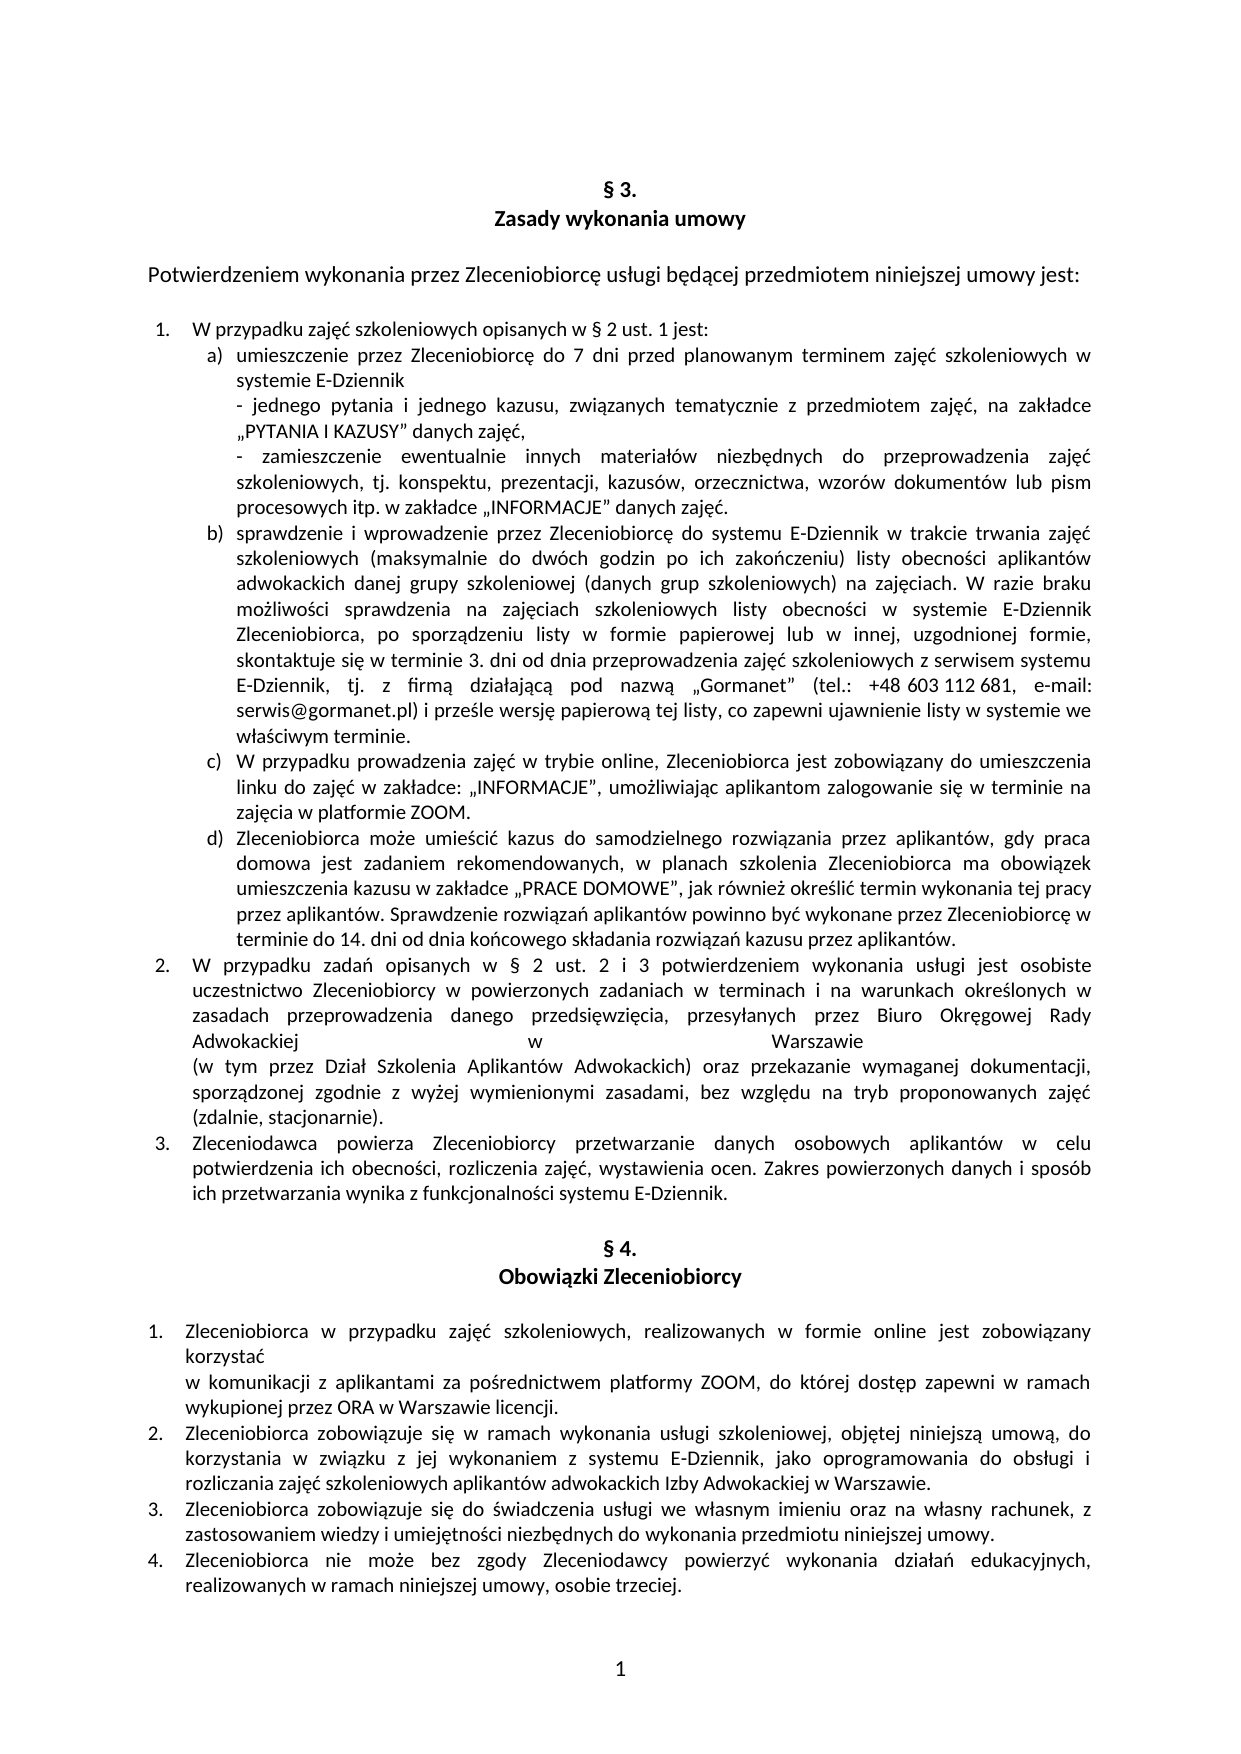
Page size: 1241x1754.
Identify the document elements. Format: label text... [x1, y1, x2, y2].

text § 3. [148, 176, 1093, 204]
list Zleceniobiorca nie może bez zgody Zleceniodawcy powierzyć wykonania działań edukacyjnych, realizowanych w ramach niniejszej umowy, osobie trzeciej. [148, 1547, 1093, 1598]
text - zamieszczenie ewentualnie innych materiałów niezbędnych do przeprowadzenia zajęć szkoleniowych, tj. konspektu, prezentacji, kazusów, orzecznictwa, wzorów dokumentów lub pism procesowych itp. w zakładce „INFORMACJE” danych zajęć. [236, 443, 1093, 520]
list W przypadku zajęć szkoleniowych opisanych w § 2 ust. 1 jest: [154, 316, 1093, 342]
list W przypadku zadań opisanych w § 2 ust. 2 i 3 potwierdzeniem wykonania usługi jest osobiste uczestnictwo Zleceniobiorcy w powierzonych zadaniach w terminach i na warunkach określonych w zasadach przeprowadzenia danego przedsięwzięcia, przesyłanych przez Biuro Okręgowej Rady Adwokackiej w Warszawie (w tym przez Dział Szkolenia Aplikantów Adwokackich) oraz przekazanie wymaganej dokumentacji, sporządzonej zgodnie z wyżej wymienionymi zasadami, bez względu na tryb proponowanych zajęć (zdalnie, stacjonarnie). [154, 952, 1093, 1130]
list Zleceniobiorca zobowiązuje się do świadczenia usługi we własnym imieniu oraz na własny rachunek, z zastosowaniem wiedzy i umiejętności niezbędnych do wykonania przedmiotu niniejszej umowy. [148, 1496, 1093, 1547]
list W przypadku prowadzenia zajęć w trybie online, Zleceniobiorca jest zobowiązany do umieszczenia linku do zajęć w zakładce: „INFORMACJE”, umożliwiając aplikantom zalogowanie się w terminie na zajęcia w platformie ZOOM. [207, 748, 1093, 825]
text - jednego pytania i jednego kazusu, związanych tematycznie z przedmiotem zajęć, na zakładce „PYTANIA I KAZUSY” danych zajęć, [236, 393, 1093, 443]
text Obowiązki Zleceniobiorcy [148, 1262, 1093, 1290]
text § 4. [148, 1234, 1093, 1262]
list Zleceniobiorca w przypadku zajęć szkoleniowych, realizowanych w formie online jest zobowiązany korzystać w komunikacji z aplikantami za pośrednictwem platformy ZOOM, do której dostęp zapewni w ramach wykupionej przez ORA w Warszawie licencji. [148, 1318, 1093, 1420]
list Zleceniobiorca zobowiązuje się w ramach wykonania usługi szkoleniowej, objętej niniejszą umową, do korzystania w związku z jej wykonaniem z systemu E-Dziennik, jako oprogramowania do obsługi i rozliczania zajęć szkoleniowych aplikantów adwokackich Izby Adwokackiej w Warszawie. [148, 1420, 1093, 1496]
text Potwierdzeniem wykonania przez Zleceniobiorcę usługi będącej przedmiotem niniejszej umowy jest: [148, 260, 1093, 288]
list umieszczenie przez Zleceniobiorcę do 7 dni przed planowanym terminem zajęć szkoleniowych w systemie E-Dziennik [207, 342, 1093, 393]
list sprawdzenie i wprowadzenie przez Zleceniobiorcę do systemu E-Dziennik w trakcie trwania zajęć szkoleniowych (maksymalnie do dwóch godzin po ich zakończeniu) listy obecności aplikantów adwokackich danej grupy szkoleniowej (danych grup szkoleniowych) na zajęciach. W razie braku możliwości sprawdzenia na zajęciach szkoleniowych listy obecności w systemie E-Dziennik Zleceniobiorca, po sporządzeniu listy w formie papierowej lub w innej, uzgodnionej formie, skontaktuje się w terminie 3. dni od dnia przeprowadzenia zajęć szkoleniowych z serwisem systemu E-Dziennik, tj. z firmą działającą pod nazwą „Gormanet” (tel.: +48 603 112 681, e-mail: serwis@gormanet.pl) i prześle wersję papierową tej listy, co zapewni ujawnienie listy w systemie we właściwym terminie. [207, 520, 1093, 748]
list Zleceniodawca powierza Zleceniobiorcy przetwarzanie danych osobowych aplikantów w celu potwierdzenia ich obecności, rozliczenia zajęć, wystawienia ocen. Zakres powierzonych danych i sposób ich przetwarzania wynika z funkcjonalności systemu E-Dziennik. [154, 1130, 1093, 1206]
list Zleceniobiorca może umieścić kazus do samodzielnego rozwiązania przez aplikantów, gdy praca domowa jest zadaniem rekomendowanych, w planach szkolenia Zleceniobiorca ma obowiązek umieszczenia kazusu w zakładce „PRACE DOMOWE”, jak również określić termin wykonania tej pracy przez aplikantów. Sprawdzenie rozwiązań aplikantów powinno być wykonane przez Zleceniobiorcę w terminie do 14. dni od dnia końcowego składania rozwiązań kazusu przez aplikantów. [207, 825, 1093, 952]
text Zasady wykonania umowy [148, 204, 1093, 260]
